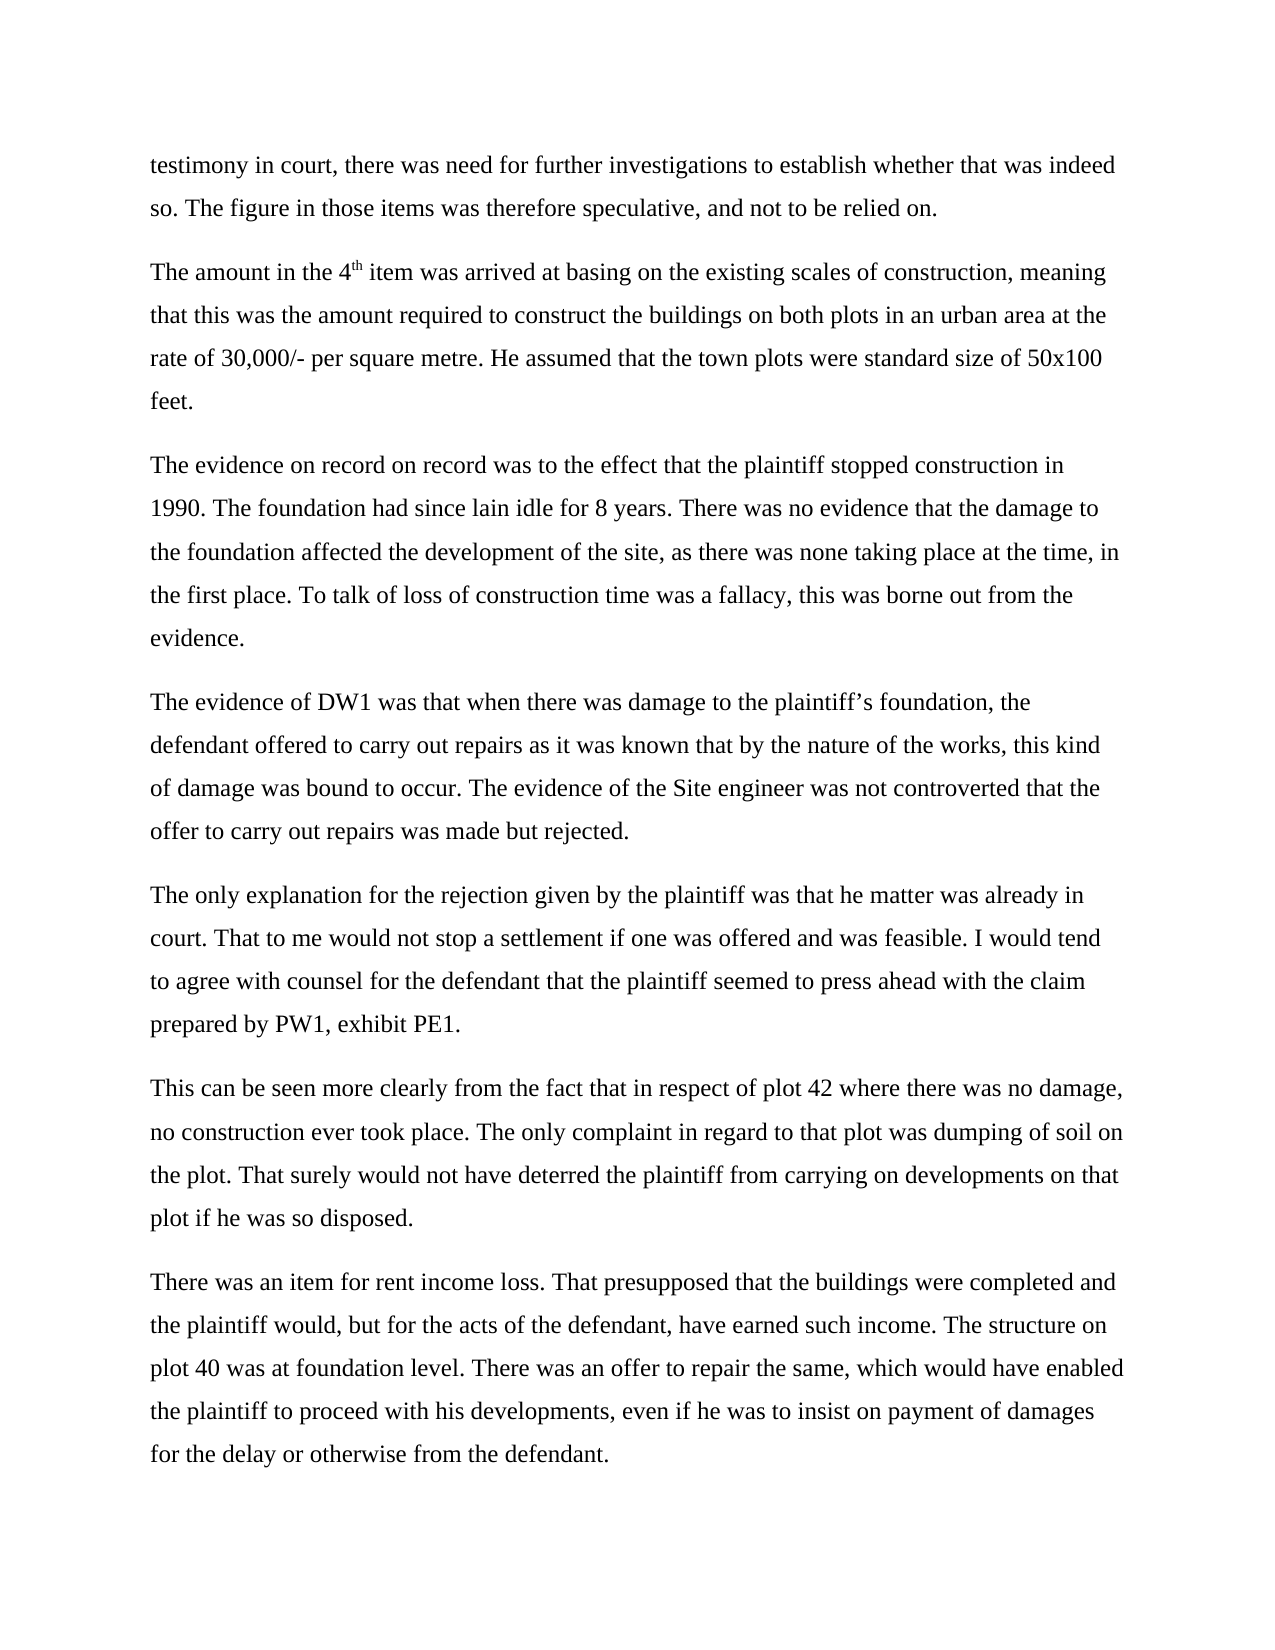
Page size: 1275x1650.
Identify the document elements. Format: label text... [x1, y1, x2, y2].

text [150, 150, 1125, 222]
text The evidence on record on record was to the effect that the plaintiff stopped construction in 1990. The foundation had since lain idle for 8 years. There was no evidence that the damage to the foundation affected the development of the site, as there was none taking place at the time, in the first place. To talk of loss of construction time was a fallacy, this was borne out from the evidence. [150, 450, 1125, 652]
text The only explanation for the rejection given by the plaintiff was that he matter was already in court. That to me would not stop a settlement if one was offered and was feasible. I would tend to agree with counsel for the defendant that the plaintiff seemed to press ahead with the claim prepared by PW1, exhibit PE1. [150, 880, 1125, 1038]
text This can be seen more clearly from the fact that in respect of plot 42 where there was no damage, no construction ever took place. The only complaint in regard to that plot was dumping of soil on the plot. That surely would not have deterred the plaintiff from carrying on developments on that plot if he was so disposed. [150, 1073, 1125, 1232]
text There was an item for rent income loss. That presupposed that the buildings were completed and the plaintiff would, but for the acts of the defendant, have earned such income. The structure on plot 40 was at foundation level. There was an offer to repair the same, which would have enabled the plaintiff to proceed with his developments, even if he was to insist on payment of damages for the delay or otherwise from the defendant. [150, 1267, 1125, 1468]
text The amount in the 4th item was arrived at basing on the existing scales of construction, meaning that this was the amount required to construct the buildings on both plots in an urban area at the rate of 30,000/- per square metre. He assumed that the town plots were standard size of 50x100 feet. [150, 257, 1125, 415]
text The evidence of DW1 was that when there was damage to the plaintiff’s foundation, the defendant offered to carry out repairs as it was known that by the nature of the works, this kind of damage was bound to occur. The evidence of the Site engineer was not controverted that the offer to carry out repairs was made but rejected. [150, 687, 1125, 845]
